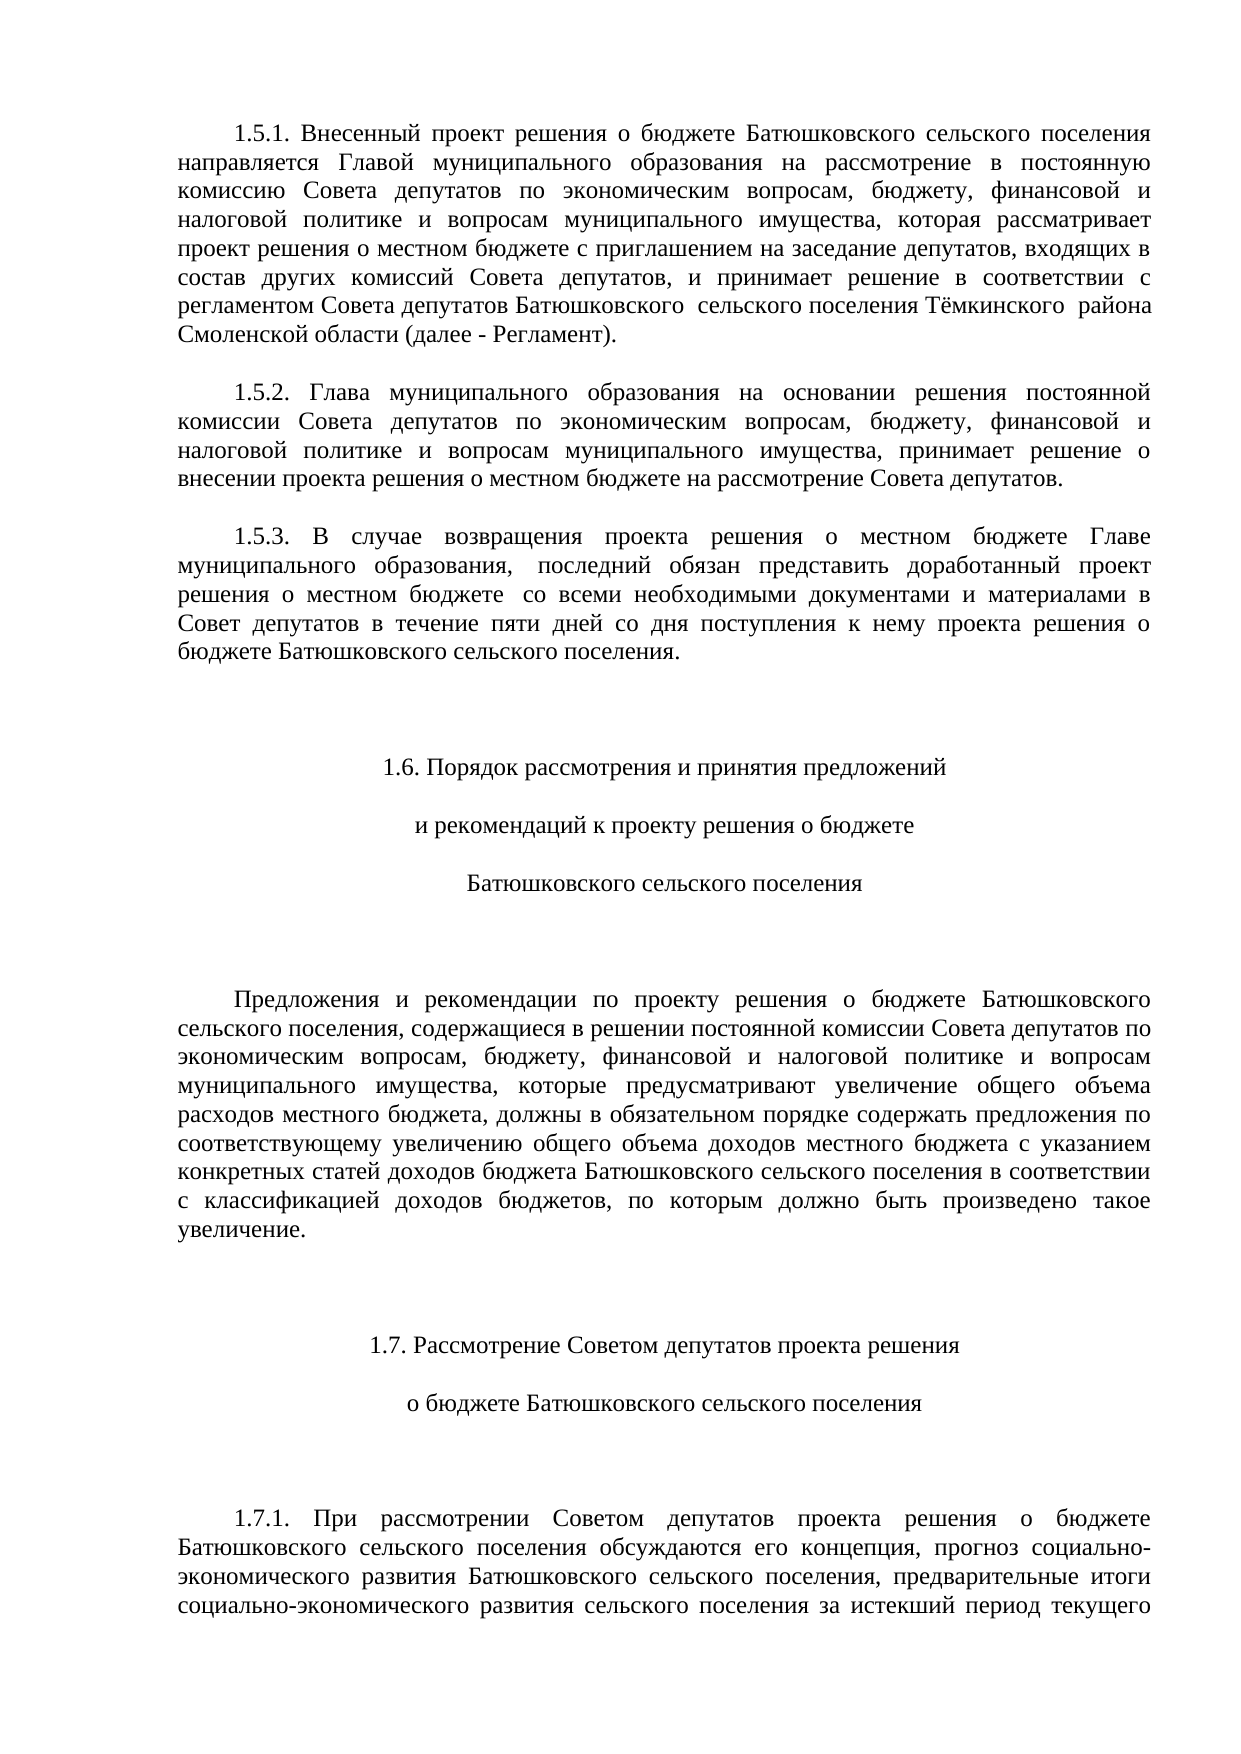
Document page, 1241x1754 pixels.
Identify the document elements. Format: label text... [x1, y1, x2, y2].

text 1.7. Рассмотрение Советом депутатов проекта решения [177, 1330, 1152, 1358]
text 1.5.2. Глава муниципального образования на основании решения постоянной комиссии Совета депутатов по экономическим вопросам, бюджету, финансовой и налоговой политике и вопросам муниципального имущества, принимает решение о внесении проекта решения о местном бюджете на рассмотрение Совета депутатов. [177, 377, 1152, 492]
text 1.6. Порядок рассмотрения и принятия предложений [177, 752, 1152, 781]
text Батюшковского сельского поселения [177, 868, 1152, 897]
text и рекомендаций к проекту решения о бюджете [177, 810, 1152, 839]
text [177, 1503, 1152, 1618]
text 1.5.3. В случае возвращения проекта решения о местном бюджете Главе муниципального образования, последний обязан представить доработанный проект решения о местном бюджете со всеми необходимыми документами и материалами в Совет депутатов в течение пяти дней со дня поступления к нему проекта решения о бюджете Батюшковского сельского поселения. [177, 521, 1152, 665]
text Предложения и рекомендации по проекту решения о бюджете Батюшковского сельского поселения, содержащиеся в решении постоянной комиссии Совета депутатов по экономическим вопросам, бюджету, финансовой и налоговой политике и вопросам муниципального имущества, которые предусматривают увеличение общего объема расходов местного бюджета, должны в обязательном порядке содержать предложения по соответствующему увеличению общего объема доходов местного бюджета с указанием конкретных статей доходов бюджета Батюшковского сельского поселения в соответствии с классификацией доходов бюджетов, по которым должно быть произведено такое увеличение. [177, 984, 1152, 1243]
text о бюджете Батюшковского сельского поселения [177, 1388, 1152, 1416]
text 1.5.1. Внесенный проект решения о бюджете Батюшковского сельского поселения направляется Главой муниципального образования на рассмотрение в постоянную комиссию Совета депутатов по экономическим вопросам, бюджету, финансовой и налоговой политике и вопросам муниципального имущества, которая рассматривает проект решения о местном бюджете с приглашением на заседание депутатов, входящих в состав других комиссий Совета депутатов, и принимает решение в соответствии с регламентом Совета депутатов Батюшковского сельского поселения Тёмкинского района Смоленской области (далее - Регламент). [177, 118, 1152, 348]
